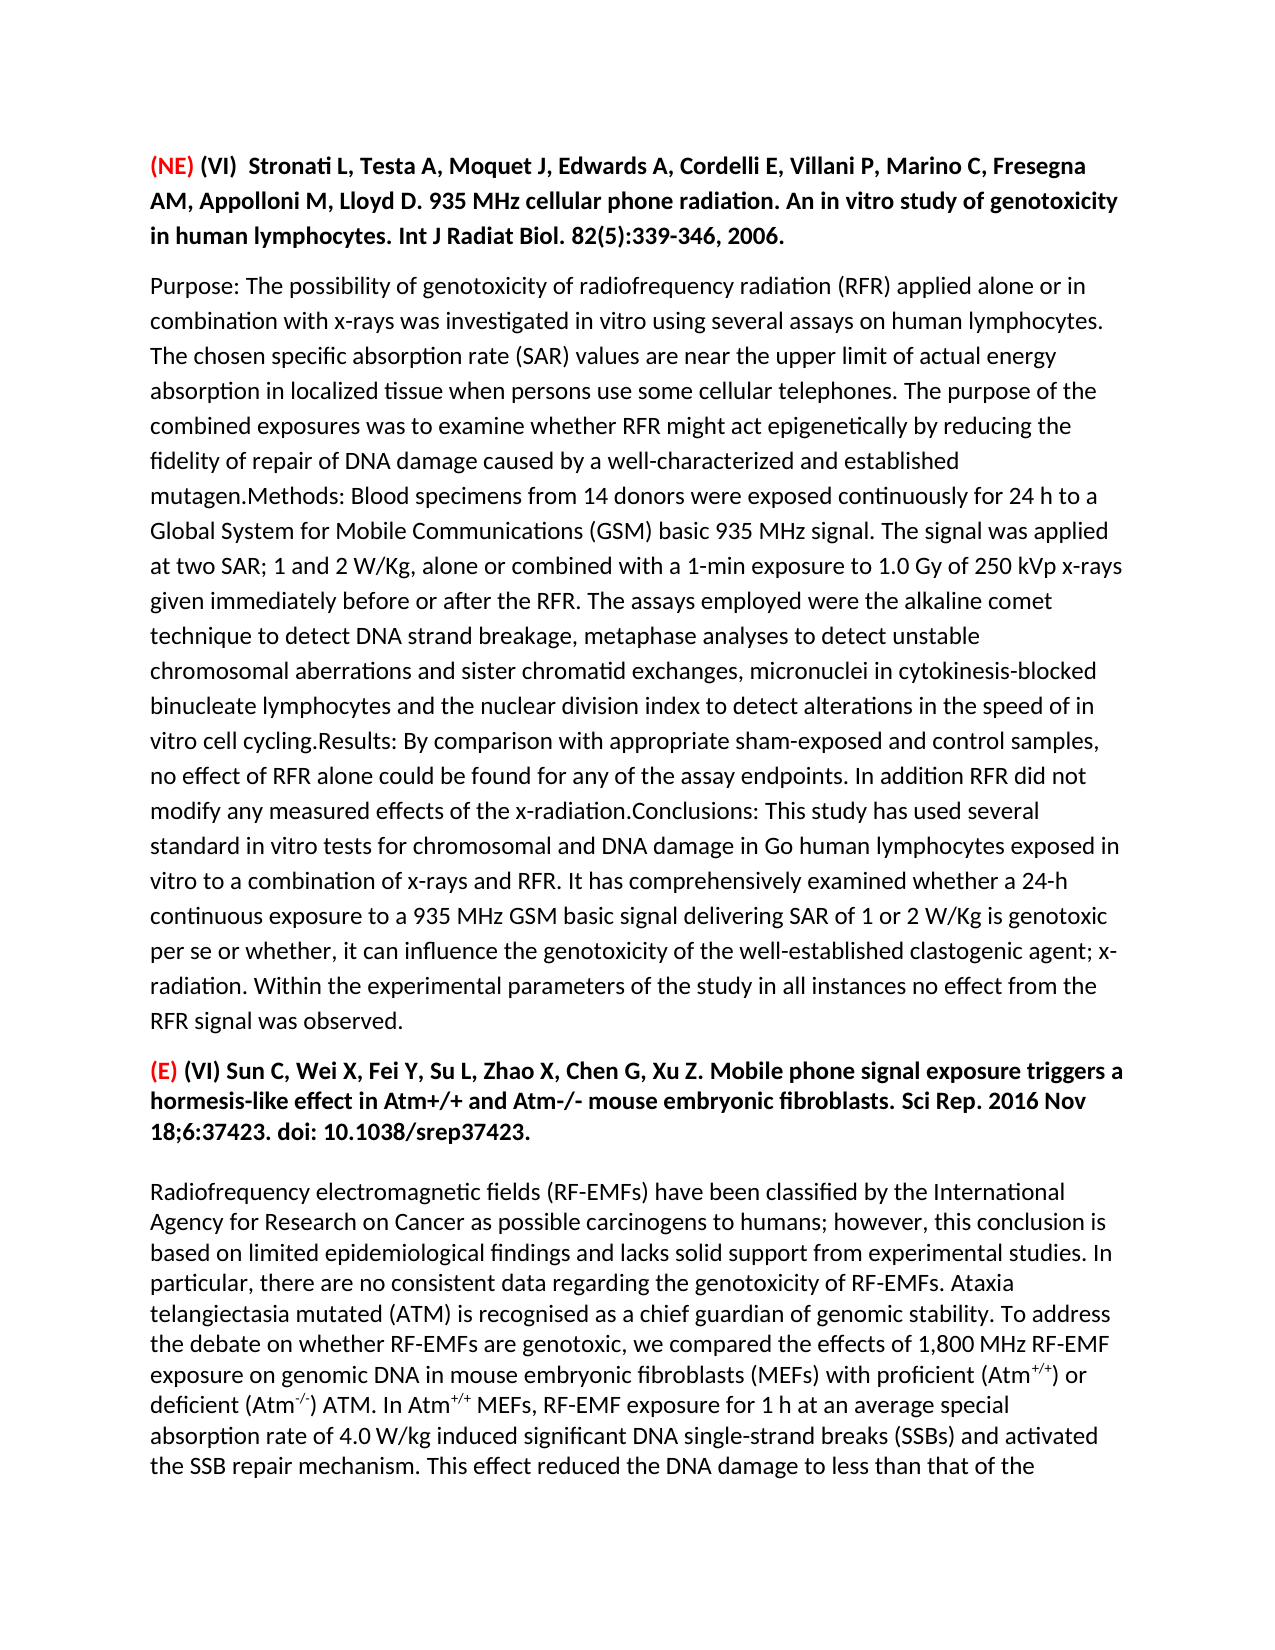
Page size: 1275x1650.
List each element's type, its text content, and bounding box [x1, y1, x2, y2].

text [150, 1176, 1125, 1481]
text (E) (VI) Sun C, Wei X, Fei Y, Su L, Zhao X, Chen G, Xu Z. Mobile phone signal exposure triggers a hormesis-like effect in Atm+/+ and Atm-/- mouse embryonic fibroblasts. Sci Rep. 2016 Nov 18;6:37423. doi: 10.1038/srep37423. [150, 1055, 1125, 1147]
text Purpose: The possibility of genotoxicity of radiofrequency radiation (RFR) applied alone or in combination with x-rays was investigated in vitro using several assays on human lymphocytes. The chosen specific absorption rate (SAR) values are near the upper limit of actual energy absorption in localized tissue when persons use some cellular telephones. The purpose of the combined exposures was to examine whether RFR might act epigenetically by reducing the fidelity of repair of DNA damage caused by a well-characterized and established mutagen.Methods: Blood specimens from 14 donors were exposed continuously for 24 h to a Global System for Mobile Communications (GSM) basic 935 MHz signal. The signal was applied at two SAR; 1 and 2 W/Kg, alone or combined with a 1-min exposure to 1.0 Gy of 250 kVp x-rays given immediately before or after the RFR. The assays employed were the alkaline comet technique to detect DNA strand breakage, metaphase analyses to detect unstable chromosomal aberrations and sister chromatid exchanges, micronuclei in cytokinesis-blocked binucleate lymphocytes and the nuclear division index to detect alterations in the speed of in vitro cell cycling.Results: By comparison with appropriate sham-exposed and control samples, no effect of RFR alone could be found for any of the assay endpoints. In addition RFR did not modify any measured effects of the x-radiation.Conclusions: This study has used several standard in vitro tests for chromosomal and DNA damage in Go human lymphocytes exposed in vitro to a combination of x-rays and RFR. It has comprehensively examined whether a 24-h continuous exposure to a 935 MHz GSM basic signal delivering SAR of 1 or 2 W/Kg is genotoxic per se or whether, it can influence the genotoxicity of the well-established clastogenic agent; x-radiation. Within the experimental parameters of the study in all instances no effect from the RFR signal was observed. [150, 270, 1125, 1036]
text (NE) (VI) Stronati L, Testa A, Moquet J, Edwards A, Cordelli E, Villani P, Marino C, Fresegna AM, Appolloni M, Lloyd D. 935 MHz cellular phone radiation. An in vitro study of genotoxicity in human lymphocytes. Int J Radiat Biol. 82(5):339-346, 2006. [150, 150, 1125, 251]
